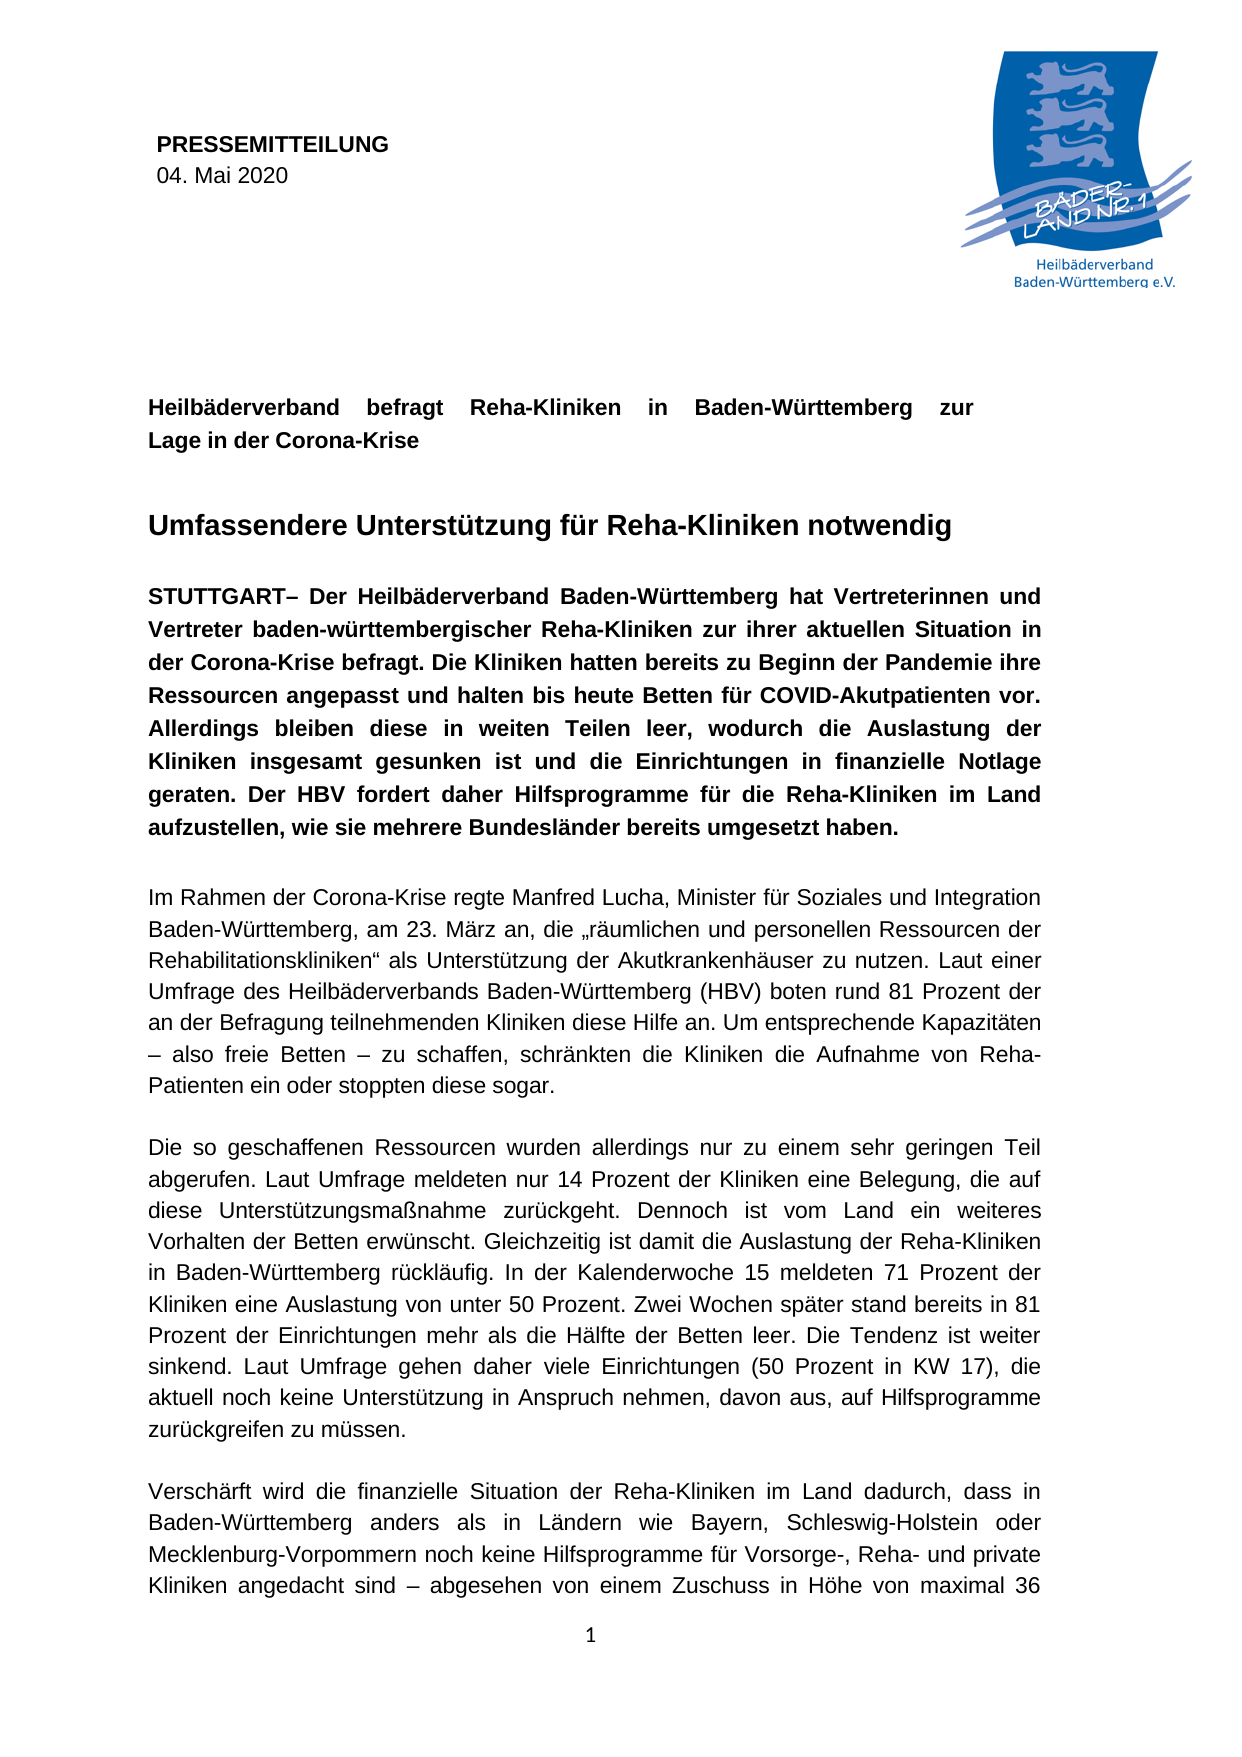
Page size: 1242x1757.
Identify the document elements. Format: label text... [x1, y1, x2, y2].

text STUTTGART– Der Heilbäderverband Baden-Württemberg hat Vertreterinnen und Vertreter baden-württembergischer Reha-Kliniken zur ihrer aktuellen Situation in der Corona-Krise befragt. Die Kliniken hatten bereits zu Beginn der Pandemie ihre Ressourcen angepasst und halten bis heute Betten für COVID-Akutpatienten vor. Allerdings bleiben diese in weiten Teilen leer, wodurch die Auslastung der Kliniken insgesamt gesunken ist und die Einrichtungen in finanzielle Notlage geraten. Der HBV fordert daher Hilfsprogramme für die Reha-Kliniken im Land aufzustellen, wie sie mehrere Bundesländer bereits umgesetzt haben. [148, 583, 1042, 840]
picture [960, 50, 1192, 288]
text Die so geschaffenen Ressourcen wurden allerdings nur zu einem sehr geringen Teil abgerufen. Laut Umfrage meldeten nur 14 Prozent der Kliniken eine Belegung, die auf diese Unterstützungsmaßnahme zurückgeht. Dennoch ist vom Land ein weiteres Vorhalten der Betten erwünscht. Gleichzeitig ist damit die Auslastung der Reha-Kliniken in Baden-Württemberg rückläufig. In der Kalenderwoche 15 meldeten 71 Prozent der Kliniken eine Auslastung von unter 50 Prozent. Zwei Wochen später stand bereits in 81 Prozent der Einrichtungen mehr als die Hälfte der Betten leer. Die Tendenz ist weiter sinkend. Laut Umfrage gehen daher viele Einrichtungen (50 Prozent in KW 17), die aktuell noch keine Unterstützung in Anspruch nehmen, davon aus, auf Hilfsprogramme zurückgreifen zu müssen. [148, 1129, 1042, 1442]
text Umfassendere Unterstützung für Reha-Kliniken notwendig [148, 508, 1001, 542]
text Im Rahmen der Corona-Krise regte Manfred Lucha, Minister für Soziales und Integration Baden-Württemberg, am 23. März an, die „räumlichen und personellen Ressourcen der Rehabilitationskliniken“ als Unterstützung der Akutkrankenhäuser zu nutzen. Laut einer Umfrage des Heilbäderverbands Baden-Württemberg (HBV) boten rund 81 Prozent der an der Befragung teilnehmenden Kliniken diese Hilfe an. Um entsprechende Kapazitäten – also freie Betten – zu schaffen, schränkten die Kliniken die Aufnahme von Reha-Patienten ein oder stoppten diese sogar. [148, 879, 1042, 1098]
text Heilbäderverband befragt Reha-Kliniken in Baden-Württemberg zur Lage in der Corona-Krise [148, 394, 1001, 453]
